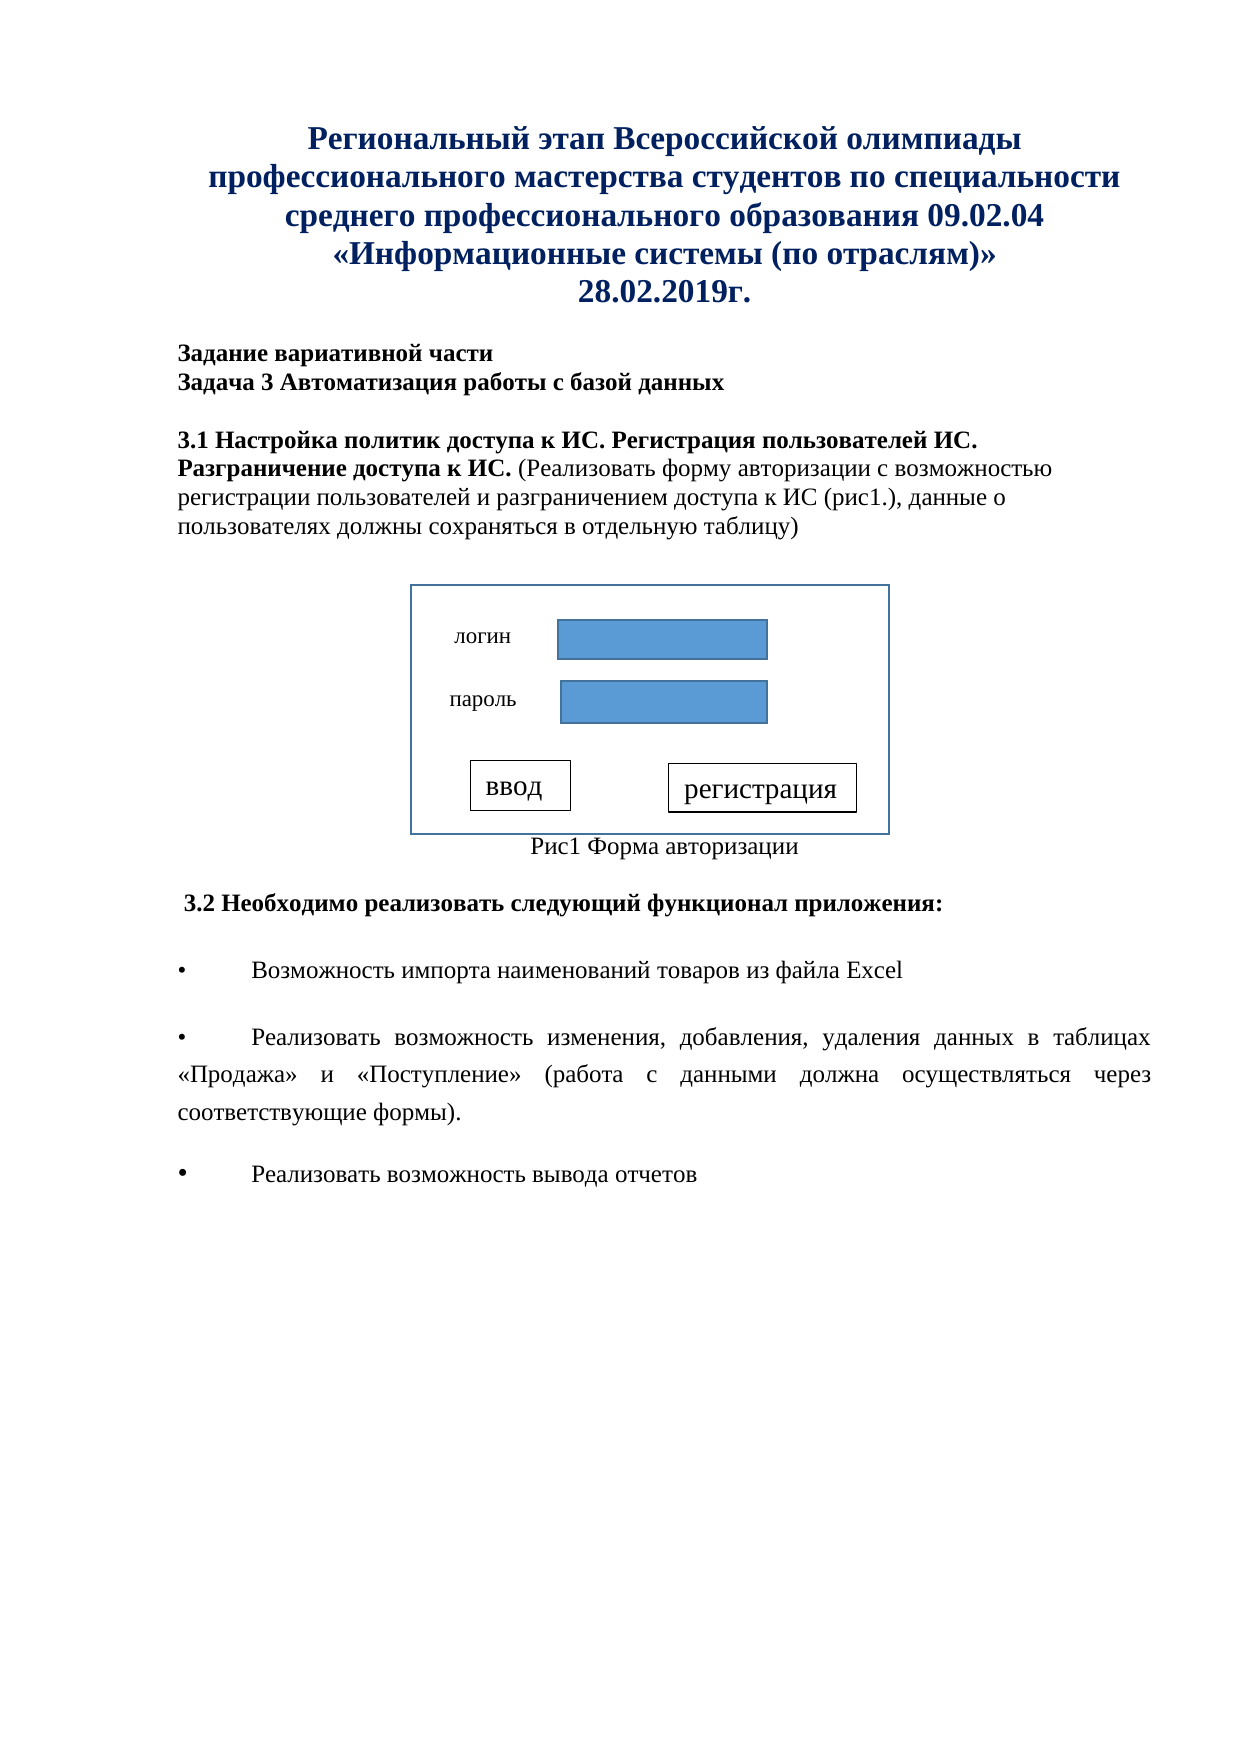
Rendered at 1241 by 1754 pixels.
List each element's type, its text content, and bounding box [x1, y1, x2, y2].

text 3.2 Необходимо реализовать следующий функционал приложения: [177, 888, 1152, 917]
text • Возможность импорта наименований товаров из файла Excel [177, 946, 1152, 984]
text • Реализовать возможность вывода отчетов [177, 1155, 1152, 1188]
text 28.02.2019г. [177, 271, 1152, 310]
text • Реализовать возможность изменения, добавления, удаления данных в таблицах «Продажа» и «Поступление» (работа с данными должна осуществляться через соответствующие формы). [177, 1013, 1152, 1126]
text Задача 3 Автоматизация работы с базой данных [177, 367, 1152, 396]
text 3.1 Настройка политик доступа к ИС. Регистрация пользователей ИС. Разграничение доступа к ИС. (Реализовать форму авторизации с возможностью регистрации пользователей и разграничением доступа к ИС (рис1.), данные о пользователях должны сохраняться в отдельную таблицу) [177, 425, 1152, 540]
text Рис1 Форма авторизации [177, 831, 1152, 860]
text Задание вариативной части [177, 338, 1152, 367]
text Региональный этап Всероссийской олимпиады профессионального мастерства студентов по специальности среднего профессионального образования 09.02.04 «Информационные системы (по отраслям)» [177, 118, 1152, 271]
